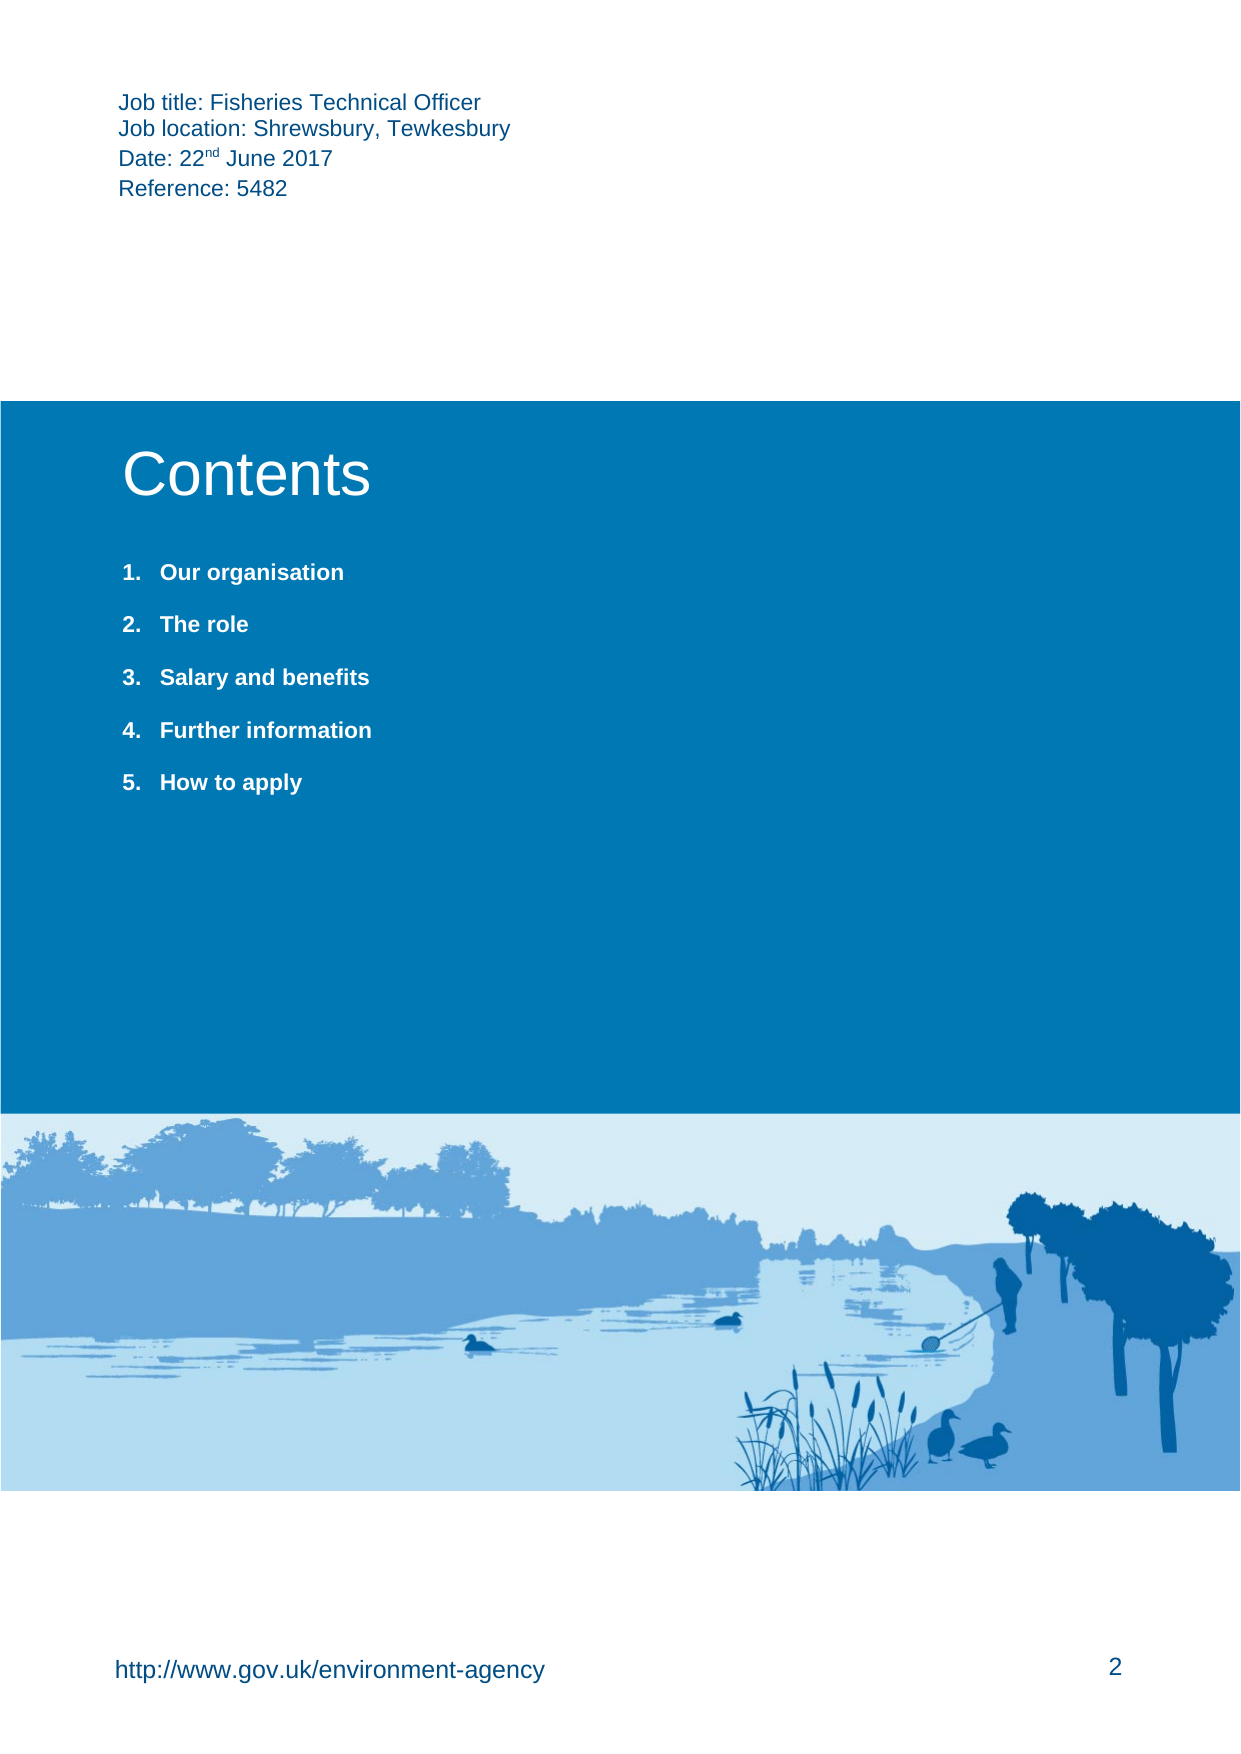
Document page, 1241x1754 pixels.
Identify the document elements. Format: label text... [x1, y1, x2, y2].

picture [0, 1114, 1241, 1491]
text Reference: 5482 [118, 175, 1122, 202]
text Job title: Fisheries Technical Officer [118, 89, 1122, 115]
text Date: 22nd June 2017 [118, 145, 1122, 172]
text Job location: Shrewsbury, Tewkesbury [118, 115, 1122, 141]
